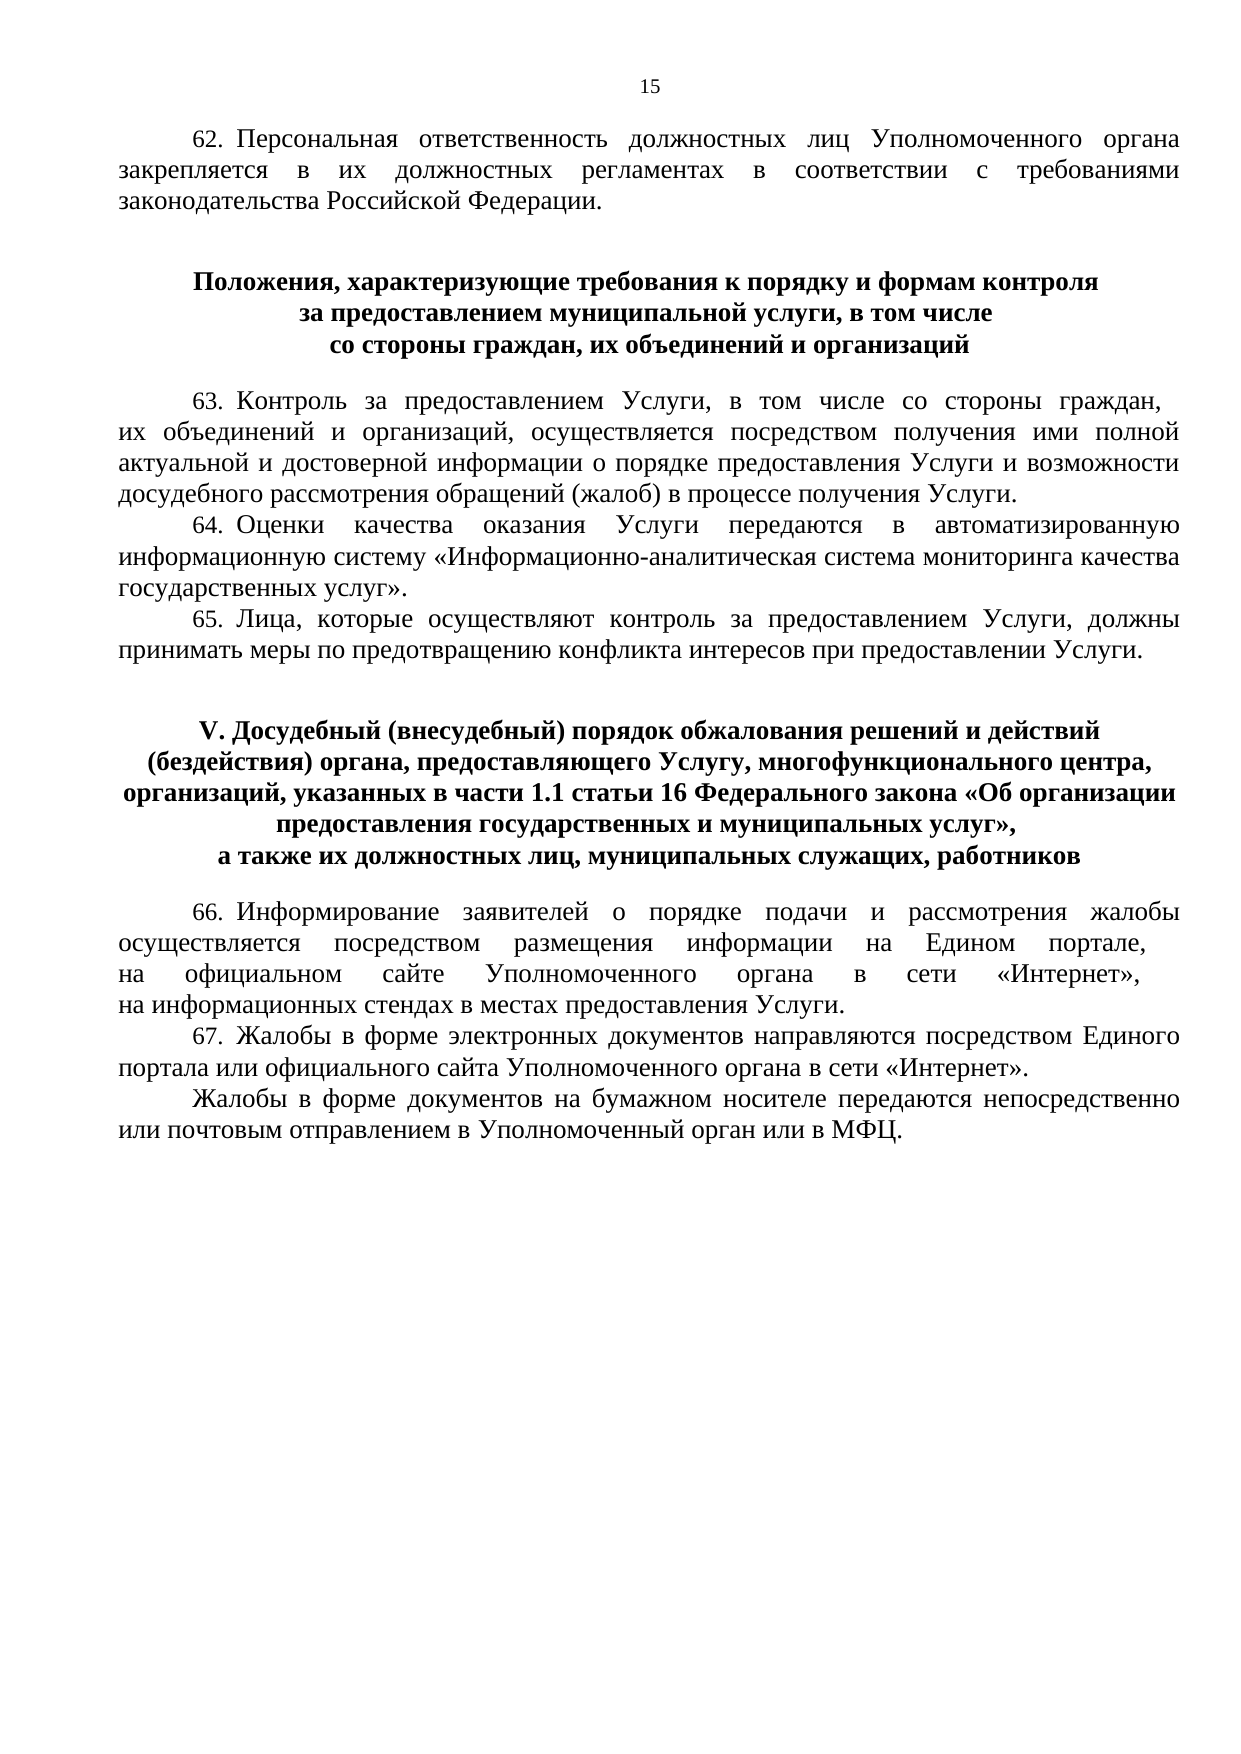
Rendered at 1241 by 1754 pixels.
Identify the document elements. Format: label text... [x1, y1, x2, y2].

list Лица, которые осуществляют контроль за предоставлением Услуги, должны принимать меры по предотвращению конфликта интересов при предоставлении Услуги. [118, 602, 1181, 664]
text Жалобы в форме документов на бумажном носителе передаются непосредственно или почтовым отправлением в Уполномоченный орган или в МФЦ. [118, 1082, 1181, 1144]
list Персональная ответственность должностных лиц Уполномоченного органа закрепляется в их должностных регламентах в соответствии с требованиями законодательства Российской Федерации. [118, 122, 1181, 215]
text V. Досудебный (внесудебный) порядок обжалования решений и действий (бездействия) органа, предоставляющего Услугу, многофункционального центра, организаций, указанных в части 1.1 статьи 16 Федерального закона «Об организации предоставления государственных и муниципальных услуг», а также их должностных лиц, муниципальных служащих, работников [118, 714, 1181, 870]
text Положения, характеризующие требования к порядку и формам контроля за предоставлением муниципальной услуги, в том числе со стороны граждан, их объединений и организаций [118, 265, 1181, 359]
list Информирование заявителей о порядке подачи и рассмотрения жалобы осуществляется посредством размещения информации на Едином портале, на официальном сайте Уполномоченного органа в сети «Интернет», на информационных стендах в местах предоставления Услуги. [118, 895, 1181, 1019]
list Оценки качества оказания Услуги передаются в автоматизированную информационную систему «Информационно-аналитическая система мониторинга качества государственных услуг». [118, 508, 1181, 602]
list Контроль за предоставлением Услуги, в том числе со стороны граждан, их объединений и организаций, осуществляется посредством получения ими полной актуальной и достоверной информации о порядке предоставления Услуги и возможности досудебного рассмотрения обращений (жалоб) в процессе получения Услуги. [118, 384, 1181, 508]
list Жалобы в форме электронных документов направляются посредством Единого портала или официального сайта Уполномоченного органа в сети «Интернет». [118, 1019, 1181, 1082]
